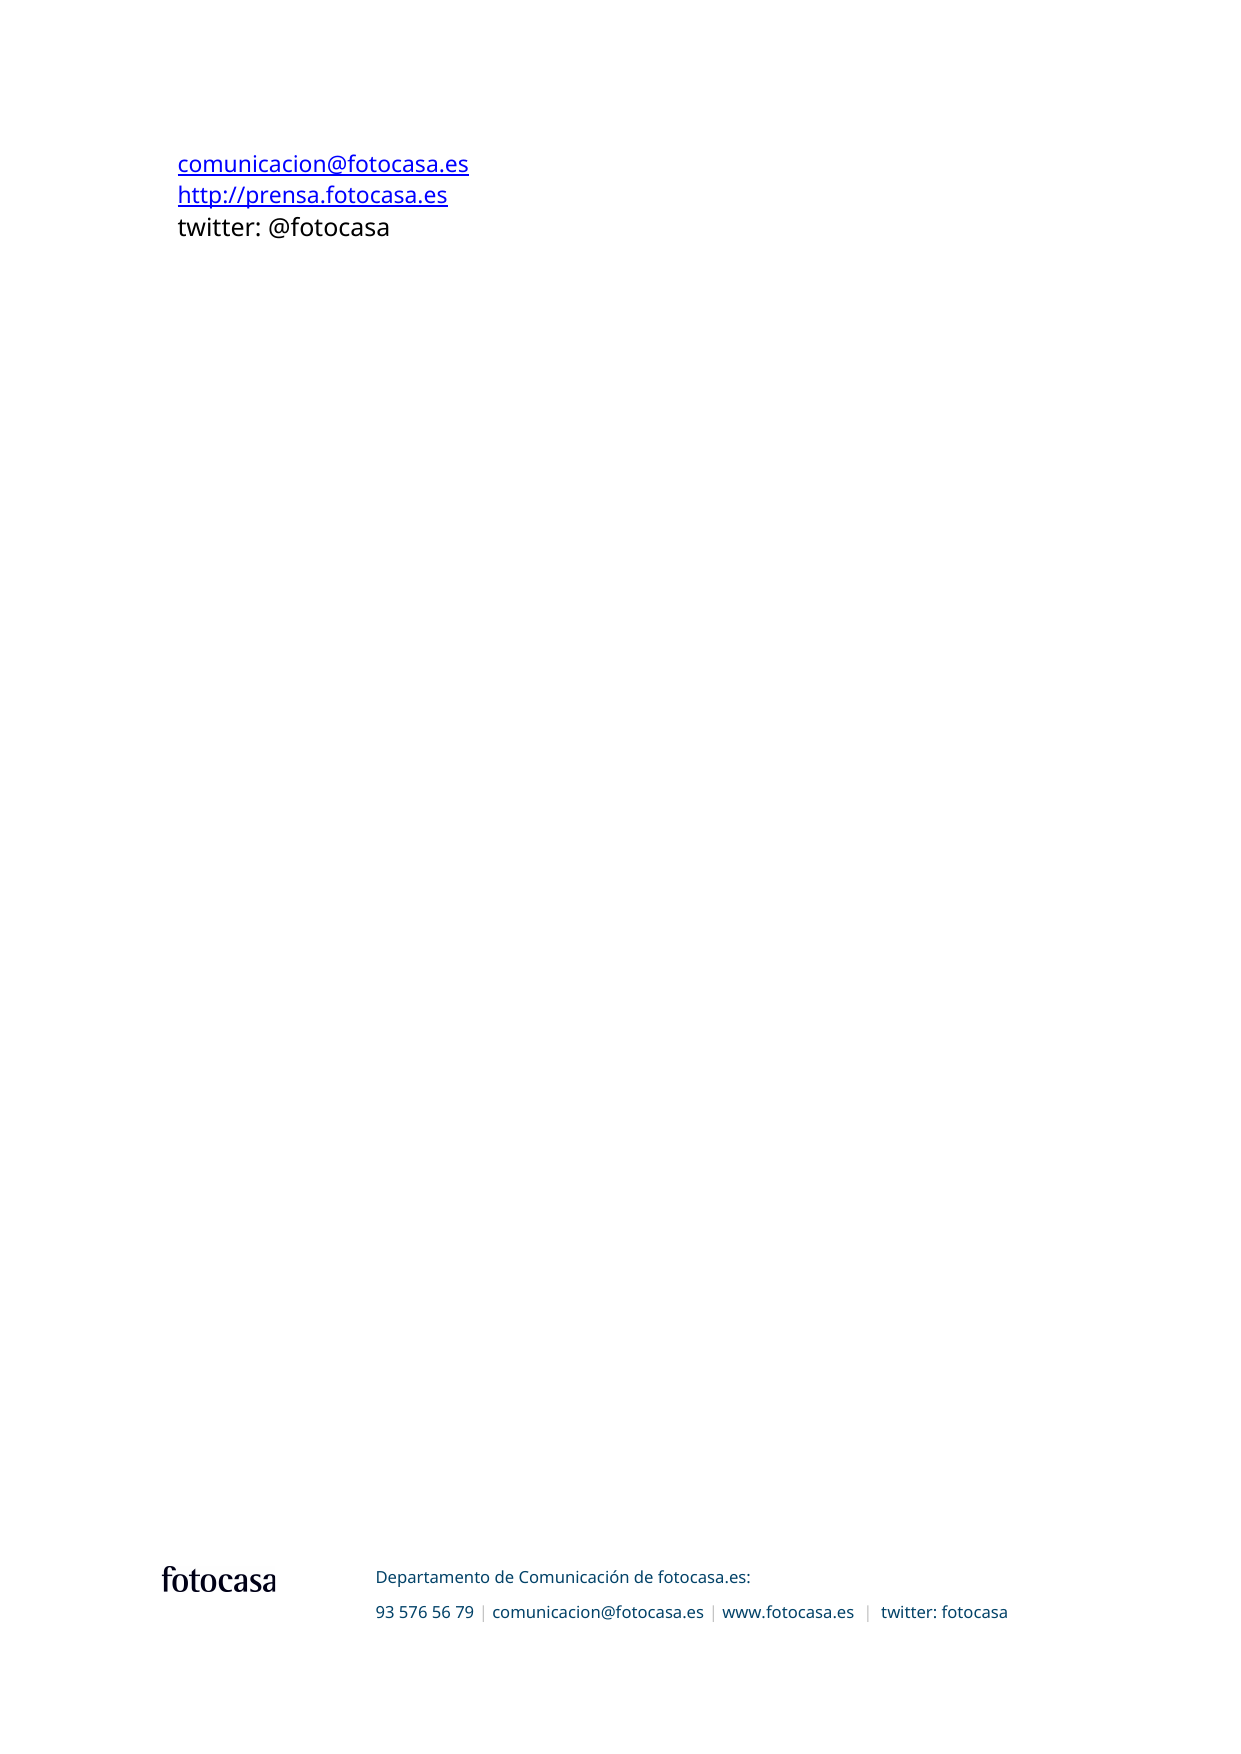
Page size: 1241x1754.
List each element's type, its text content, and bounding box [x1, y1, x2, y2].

text comunicacion@fotocasa.es [177, 148, 1063, 179]
text http://prensa.fotocasa.es [177, 179, 1063, 210]
picture [161, 1566, 275, 1592]
text twitter: @fotocasa [177, 210, 1063, 244]
